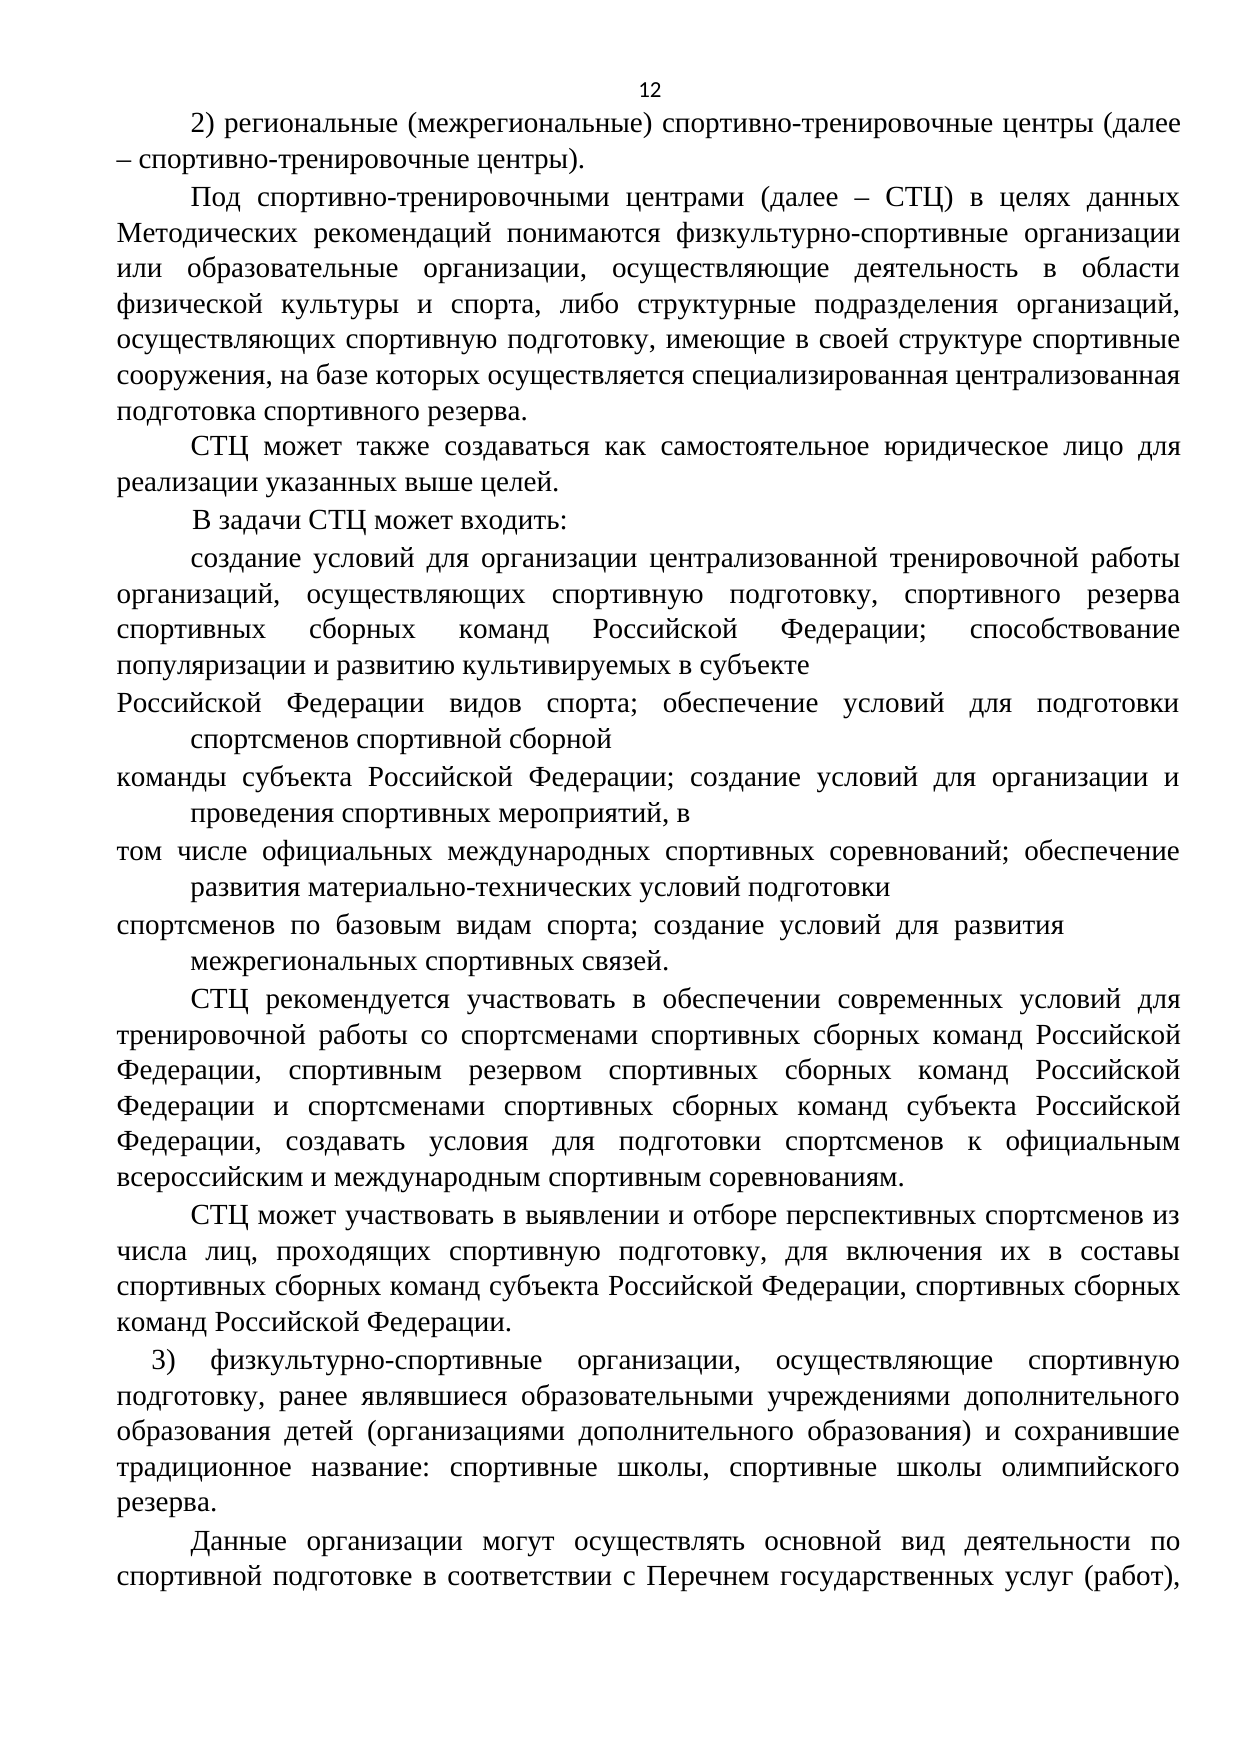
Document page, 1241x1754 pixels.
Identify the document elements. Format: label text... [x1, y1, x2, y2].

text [116, 1523, 1181, 1592]
text В задачи СТЦ может входить: [192, 502, 1165, 536]
text СТЦ может участвовать в выявлении и отборе перспективных спортсменов из числа лиц, проходящих спортивную подготовку, для включения их в составы спортивных сборных команд субъекта Российской Федерации, спортивных сборных команд Российской Федерации. [116, 1197, 1181, 1338]
text создание условий для организации централизованной тренировочной работы организаций, осуществляющих спортивную подготовку, спортивного резерва спортивных сборных команд Российской Федерации; способствование популяризации и развитию культивируемых в субъекте [116, 541, 1181, 681]
text том числе официальных международных спортивных соревнований; обеспечение развития материально-технических условий подготовки [116, 833, 1181, 903]
text СТЦ рекомендуется участвовать в обеспечении современных условий для тренировочной работы со спортсменами спортивных сборных команд Российской Федерации, спортивным резервом спортивных сборных команд Российской Федерации и спортсменами спортивных сборных команд субъекта Российской Федерации, создавать условия для подготовки спортсменов к официальным всероссийским и международным спортивным соревнованиям. [116, 981, 1181, 1193]
text СТЦ может также создаваться как самостоятельное юридическое лицо для реализации указанных выше целей. [116, 428, 1182, 497]
text Под спортивно-тренировочными центрами (далее – СТЦ) в целях данных Методических рекомендаций понимаются физкультурно-спортивные организации или образовательные организации, осуществляющие деятельность в области физической культуры и спорта, либо структурные подразделения организаций, осуществляющих спортивную подготовку, имеющие в своей структуре спортивные сооружения, на базе которых осуществляется специализированная централизованная подготовка спортивного резерва. [116, 179, 1181, 426]
text Российской Федерации видов спорта; обеспечение условий для подготовки спортсменов спортивной сборной [116, 686, 1180, 755]
text 2) региональные (межрегиональные) спортивно-тренировочные центры (далее – спортивно-тренировочные центры). [116, 106, 1182, 175]
text команды субъекта Российской Федерации; создание условий для организации и проведения спортивных мероприятий, в [116, 759, 1180, 829]
text 3) физкультурно-спортивные организации, осуществляющие спортивную подготовку, ранее являвшиеся образовательными учреждениями дополнительного образования детей (организациями дополнительного образования) и сохранившие традиционное название: спортивные школы, спортивные школы олимпийского резерва. [116, 1342, 1181, 1518]
text спортсменов по базовым видам спорта; создание условий для развития межрегиональных спортивных связей. [116, 907, 1065, 977]
